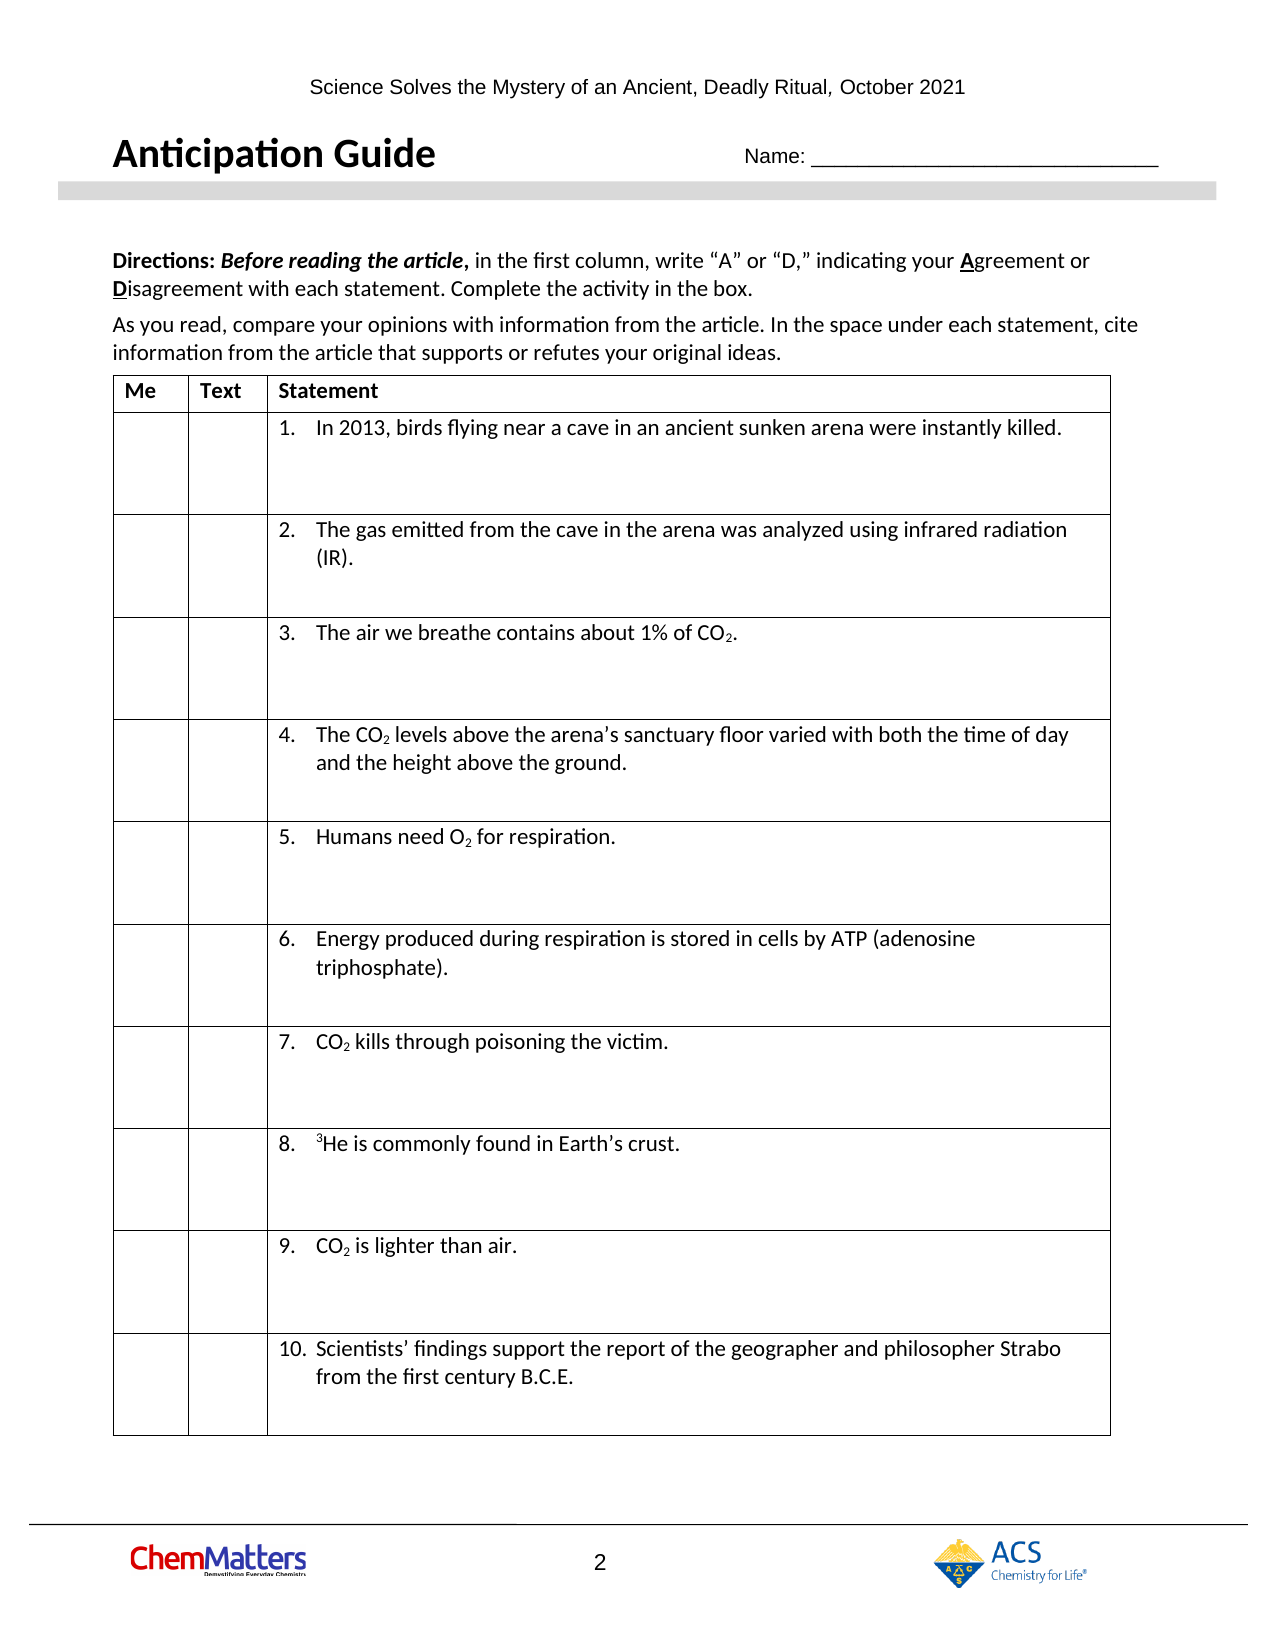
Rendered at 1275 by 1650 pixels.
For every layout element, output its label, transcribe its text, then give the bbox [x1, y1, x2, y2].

table_cell [189, 515, 267, 617]
table_cell [189, 1334, 267, 1435]
table_cell [189, 925, 267, 1026]
table_header Me [114, 376, 188, 412]
table_cell [189, 413, 267, 514]
table_cell [114, 413, 188, 514]
table_cell [114, 618, 188, 719]
text As you read, compare your opinions with information from the article. In the space under each statement, cite information from the article that supports or refutes your original ideas. [112, 310, 1162, 366]
table_cell Scientists’ findings support the report of the geographer and philosopher Strabo from the first century B.C.E. [268, 1334, 1110, 1435]
table_cell [114, 1231, 188, 1333]
table_cell [189, 1231, 267, 1333]
table_cell 3He is commonly found in Earth’s crust. [268, 1129, 1110, 1230]
table_cell [189, 618, 267, 719]
table_header Statement [268, 376, 1110, 412]
table_cell The gas emitted from the cave in the arena was analyzed using infrared radiation (IR). [268, 515, 1110, 617]
table_cell [114, 1027, 188, 1128]
table_cell [189, 1129, 267, 1230]
table_cell CO2 kills through poisoning the victim. [268, 1027, 1110, 1128]
table_cell [114, 822, 188, 923]
table_cell [189, 822, 267, 923]
table_cell The CO2 levels above the arena’s sanctuary floor varied with both the time of day and the height above the ground. [268, 720, 1110, 821]
text Directions: Before reading the article, in the first column, write “A” or “D,” indicating your Agreement or Disagreement with each statement. Complete the activity in the box. [112, 246, 1162, 302]
table_cell [189, 1027, 267, 1128]
table_cell Energy produced during respiration is stored in cells by ATP (adenosine triphosphate). [268, 925, 1110, 1026]
table_cell CO2 is lighter than air. [268, 1231, 1110, 1333]
table_cell [114, 720, 188, 821]
table_cell [114, 515, 188, 617]
table_cell [114, 925, 188, 1026]
subtitle Anticipation Guide [112, 127, 1162, 178]
table_cell [114, 1129, 188, 1230]
table_cell Humans need O2 for respiration. [268, 822, 1110, 923]
table_cell The air we breathe contains about 1% of CO2. [268, 618, 1110, 719]
table_cell In 2013, birds flying near a cave in an ancient sunken arena were instantly killed. [268, 413, 1110, 514]
picture [130, 1544, 306, 1576]
table_cell [114, 1334, 188, 1435]
table_cell [189, 720, 267, 821]
table_header Text [189, 376, 267, 412]
